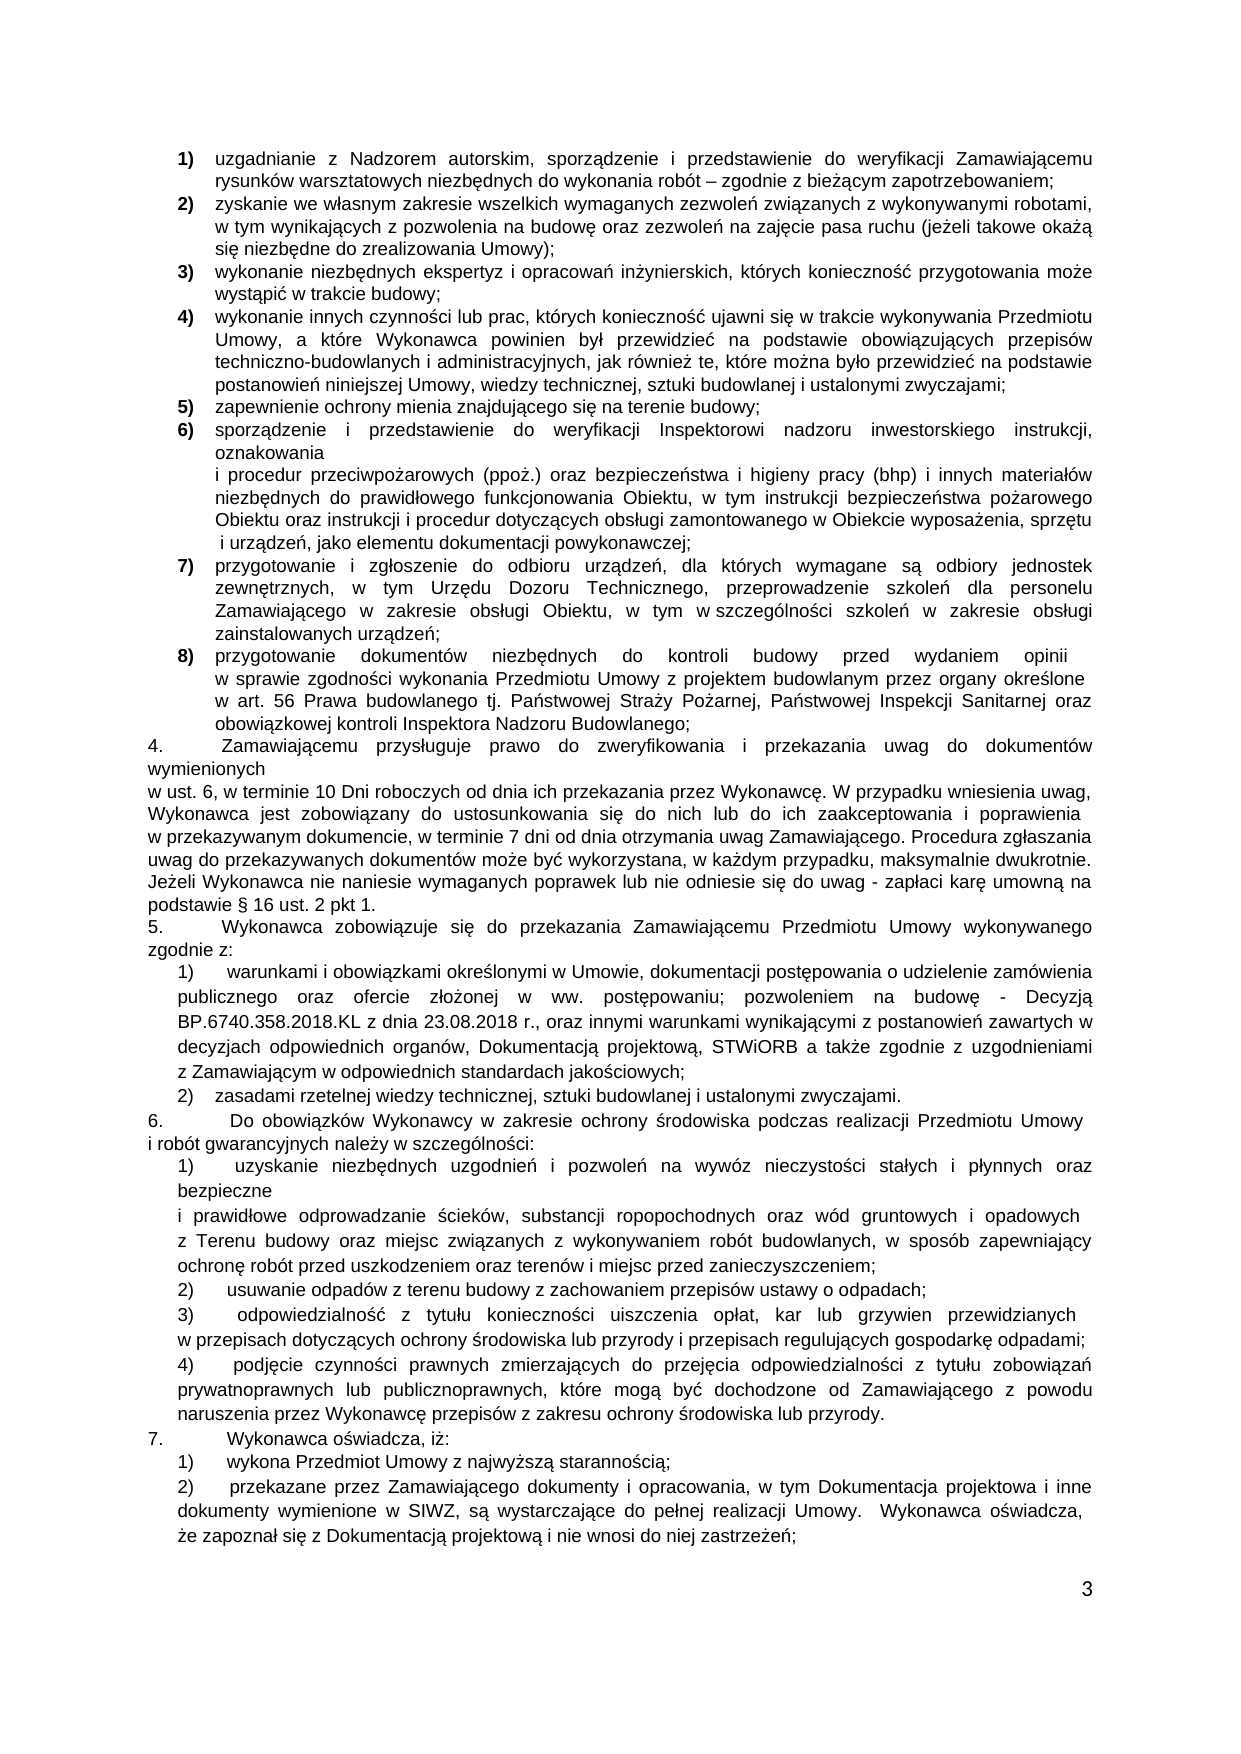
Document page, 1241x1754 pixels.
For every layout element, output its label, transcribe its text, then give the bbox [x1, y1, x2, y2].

list zasadami rzetelnej wiedzy technicznej, sztuki budowlanej i ustalonymi zwyczajami. [177, 1085, 1093, 1107]
list zapewnienie ochrony mienia znajdującego się na terenie budowy; [177, 396, 1093, 418]
list Wykonawca zobowiązuje się do przekazania Zamawiającemu Przedmiotu Umowy wykonywanego zgodnie z: [148, 916, 1093, 960]
list zyskanie we własnym zakresie wszelkich wymaganych zezwoleń związanych z wykonywanymi robotami, w tym wynikających z pozwolenia na budowę oraz zezwoleń na zajęcie pasa ruchu (jeżeli takowe okażą się niezbędne do zrealizowania Umowy); [177, 193, 1093, 259]
list warunkami i obowiązkami określonymi w Umowie, dokumentacji postępowania o udzielenie zamówienia publicznego oraz ofercie złożonej w ww. postępowaniu; pozwoleniem na budowę - Decyzją BP.6740.358.2018.KL z dnia 23.08.2018 r., oraz innymi warunkami wynikającymi z postanowień zawartych w decyzjach odpowiednich organów, Dokumentacją projektową, STWiORB a także zgodnie z uzgodnieniami z Zamawiającym w odpowiednich standardach jakościowych; [177, 961, 1093, 1082]
list Wykonawca oświadcza, iż: [148, 1428, 1093, 1449]
list wykonanie innych czynności lub prac, których konieczność ujawni się w trakcie wykonywania Przedmiotu Umowy, a które Wykonawca powinien był przewidzieć na podstawie obowiązujących przepisów techniczno-budowlanych i administracyjnych, jak również te, które można było przewidzieć na podstawie postanowień niniejszej Umowy, wiedzy technicznej, sztuki budowlanej i ustalonymi zwyczajami; [177, 306, 1093, 395]
list przygotowanie dokumentów niezbędnych do kontroli budowy przed wydaniem opinii w sprawie zgodności wykonania Przedmiotu Umowy z projektem budowlanym przez organy określone w art. 56 Prawa budowlanego tj. Państwowej Straży Pożarnej, Państwowej Inspekcji Sanitarnej oraz obowiązkowej kontroli Inspektora Nadzoru Budowlanego; [177, 645, 1093, 734]
list sporządzenie i przedstawienie do weryfikacji Inspektorowi nadzoru inwestorskiego instrukcji, oznakowania i procedur przeciwpożarowych (ppoż.) oraz bezpieczeństwa i higieny pracy (bhp) i innych materiałów niezbędnych do prawidłowego funkcjonowania Obiektu, w tym instrukcji bezpieczeństwa pożarowego Obiektu oraz instrukcji i procedur dotyczących obsługi zamontowanego w Obiekcie wyposażenia, sprzętu i urządzeń, jako elementu dokumentacji powykonawczej; [177, 419, 1093, 553]
list podjęcie czynności prawnych zmierzających do przejęcia odpowiedzialności z tytułu zobowiązań prywatnoprawnych lub publicznoprawnych, które mogą być dochodzone od Zamawiającego z powodu naruszenia przez Wykonawcę przepisów z zakresu ochrony środowiska lub przyrody. [177, 1354, 1093, 1425]
list przygotowanie i zgłoszenie do odbioru urządzeń, dla których wymagane są odbiory jednostek zewnętrznych, w tym Urzędu Dozoru Technicznego, przeprowadzenie szkoleń dla personelu Zamawiającego w zakresie obsługi Obiektu, w tym w szczególności szkoleń w zakresie obsługi zainstalowanych urządzeń; [177, 554, 1093, 644]
list przekazane przez Zamawiającego dokumenty i opracowania, w tym Dokumentacja projektowa i inne dokumenty wymienione w SIWZ, są wystarczające do pełnej realizacji Umowy. Wykonawca oświadcza, że zapoznał się z Dokumentacją projektową i nie wnosi do niej zastrzeżeń; [177, 1475, 1093, 1547]
list usuwanie odpadów z terenu budowy z zachowaniem przepisów ustawy o odpadach; [177, 1279, 1093, 1301]
list wykona Przedmiot Umowy z najwyższą starannością; [177, 1451, 1093, 1472]
list uzgadnianie z Nadzorem autorskim, sporządzenie i przedstawienie do weryfikacji Zamawiającemu rysunków warsztatowych niezbędnych do wykonania robót – zgodnie z bieżącym zapotrzebowaniem; [177, 148, 1093, 192]
list Zamawiającemu przysługuje prawo do zweryfikowania i przekazania uwag do dokumentów wymienionych w ust. 6, w terminie 10 Dni roboczych od dnia ich przekazania przez Wykonawcę. W przypadku wniesienia uwag, Wykonawca jest zobowiązany do ustosunkowania się do nich lub do ich zaakceptowania i poprawienia w przekazywanym dokumencie, w terminie 7 dni od dnia otrzymania uwag Zamawiającego. Procedura zgłaszania uwag do przekazywanych dokumentów może być wykorzystana, w każdym przypadku, maksymalnie dwukrotnie. Jeżeli Wykonawca nie naniesie wymaganych poprawek lub nie odniesie się do uwag - zapłaci karę umowną na podstawie § 16 ust. 2 pkt 1. [148, 735, 1093, 915]
list Do obowiązków Wykonawcy w zakresie ochrony środowiska podczas realizacji Przedmiotu Umowy i robót gwarancyjnych należy w szczególności: [148, 1110, 1093, 1154]
list uzyskanie niezbędnych uzgodnień i pozwoleń na wywóz nieczystości stałych i płynnych oraz bezpieczne i prawidłowe odprowadzanie ścieków, substancji ropopochodnych oraz wód gruntowych i opadowych z Terenu budowy oraz miejsc związanych z wykonywaniem robót budowlanych, w sposób zapewniający ochronę robót przed uszkodzeniem oraz terenów i miejsc przed zanieczyszczeniem; [177, 1155, 1093, 1276]
list odpowiedzialność z tytułu konieczności uiszczenia opłat, kar lub grzywien przewidzianych w przepisach dotyczących ochrony środowiska lub przyrody i przepisach regulujących gospodarkę odpadami; [177, 1304, 1093, 1350]
list wykonanie niezbędnych ekspertyz i opracowań inżynierskich, których konieczność przygotowania może wystąpić w trakcie budowy; [177, 261, 1093, 305]
